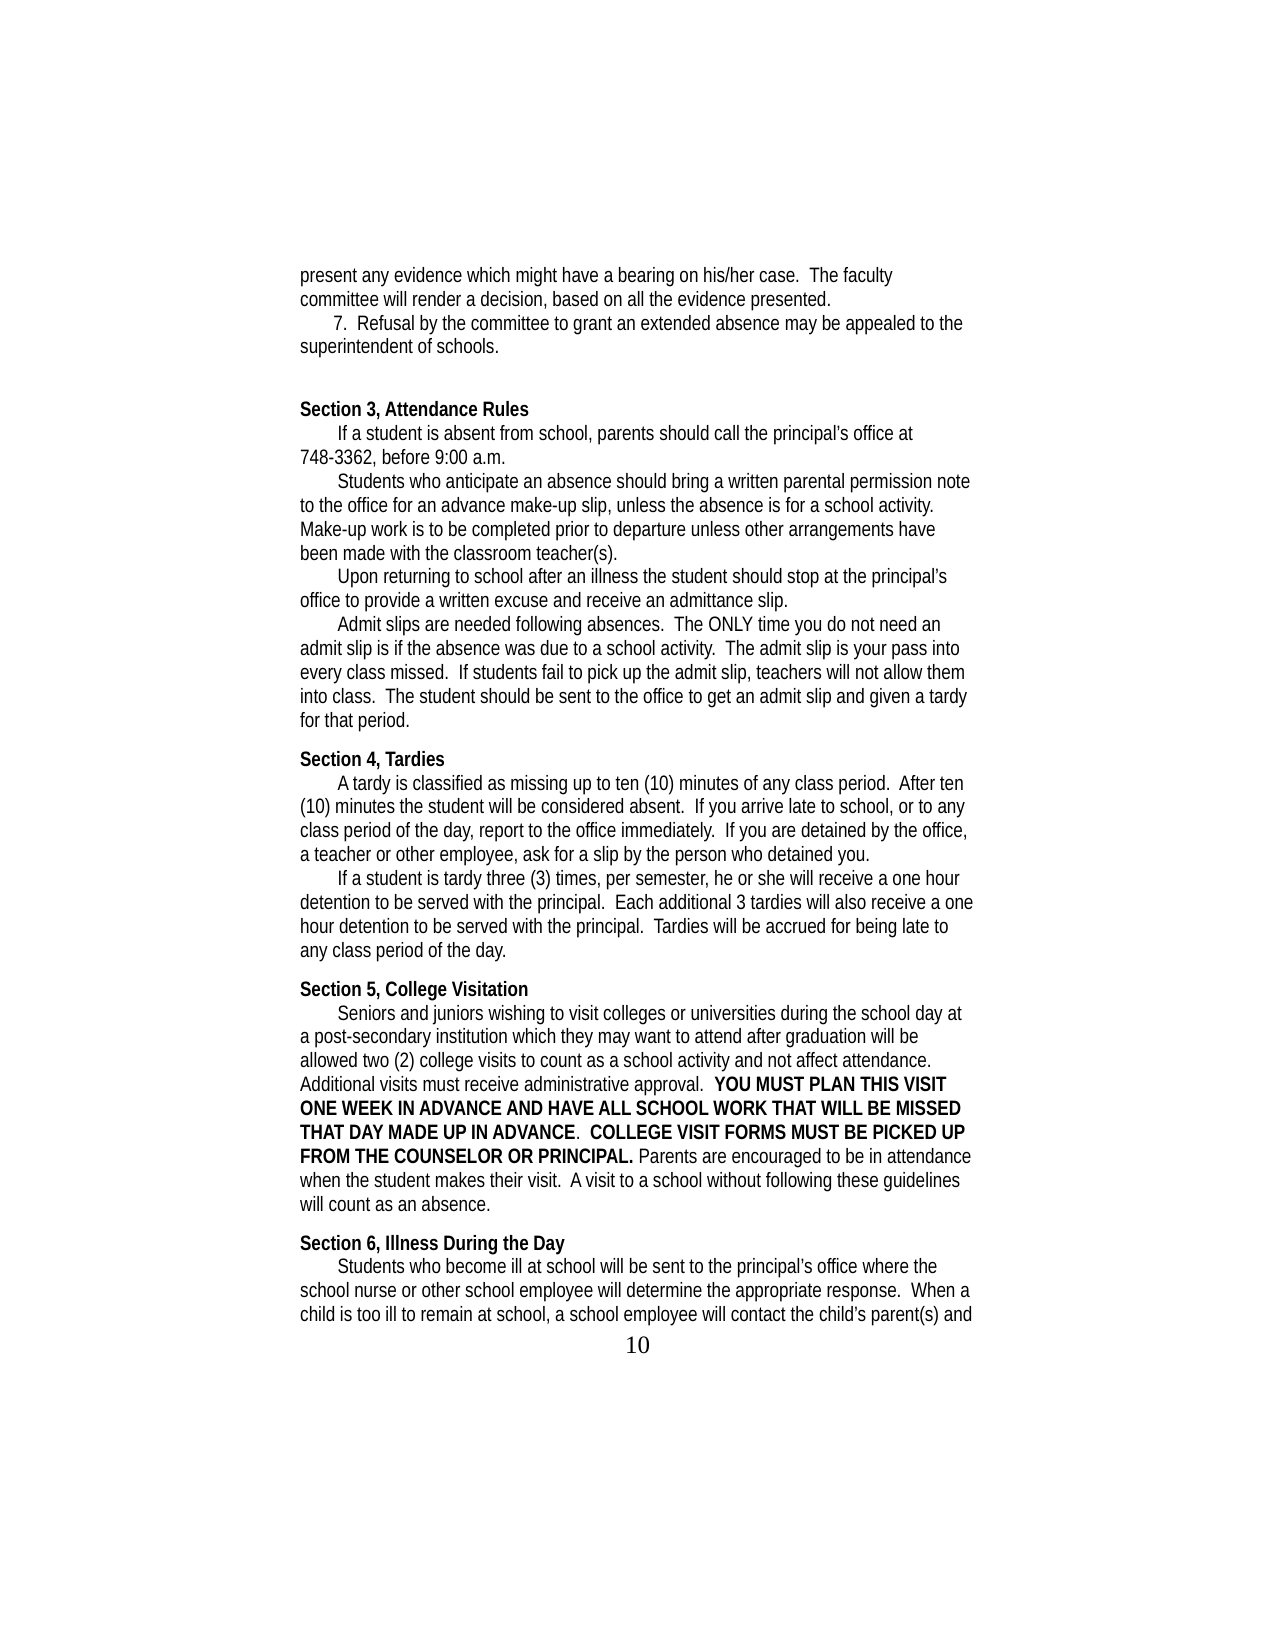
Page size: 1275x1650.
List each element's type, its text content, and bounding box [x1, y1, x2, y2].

text 7. Refusal by the committee to grant an extended absence may be appealed to the superintendent of schools. [300, 310, 975, 358]
text Students who anticipate an absence should bring a written parental permission note to the office for an advance make-up slip, unless the absence is for a school activity. Make-up work is to be completed prior to departure unless other arrangements have been made with the classroom teacher(s). [300, 468, 975, 564]
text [300, 1254, 975, 1326]
text Admit slips are needed following absences. The ONLY time you do not need an admit slip is if the absence was due to a school activity. The admit slip is your pass into every class missed. If students fail to pick up the admit slip, teachers will not allow them into class. The student should be sent to the office to get an admit slip and given a tardy for that period. [300, 612, 975, 732]
text A tardy is classified as missing up to ten (10) minutes of any class period. After ten (10) minutes the student will be considered absent. If you arrive late to school, or to any class period of the day, report to the office immediately. If you are detained by the office, a teacher or other employee, ask for a slip by the person who detained you. [300, 770, 975, 866]
text If a student is absent from school, parents should call the principal’s office at [300, 421, 975, 444]
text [300, 262, 975, 310]
text Section 5, College Visitation [300, 976, 975, 1000]
text Section 6, Illness During the Day [300, 1230, 975, 1254]
text Section 3, Attendance Rules [300, 397, 975, 421]
text Section 4, Tardies [300, 746, 975, 770]
text Upon returning to school after an illness the student should stop at the principal’s office to provide a written excuse and receive an admittance slip. [300, 564, 975, 612]
text Seniors and juniors wishing to visit colleges or universities during the school day at a post-secondary institution which they may want to attend after graduation will be allowed two (2) college visits to count as a school activity and not affect attendance. Additional visits must receive administrative approval. YOU MUST PLAN THIS VISIT ONE WEEK IN ADVANCE AND HAVE ALL SCHOOL WORK THAT WILL BE MISSED THAT DAY MADE UP IN ADVANCE. COLLEGE VISIT FORMS MUST BE PICKED UP FROM THE COUNSELOR OR PRINCIPAL. Parents are encouraged to be in attendance when the student makes their visit. A visit to a school without following these guidelines will count as an absence. [300, 1000, 975, 1216]
text If a student is tardy three (3) times, per semester, he or she will receive a one hour detention to be served with the principal. Each additional 3 tardies will also receive a one hour detention to be served with the principal. Tardies will be accrued for being late to any class period of the day. [300, 866, 975, 962]
text 748-3362, before 9:00 a.m. [300, 444, 975, 468]
